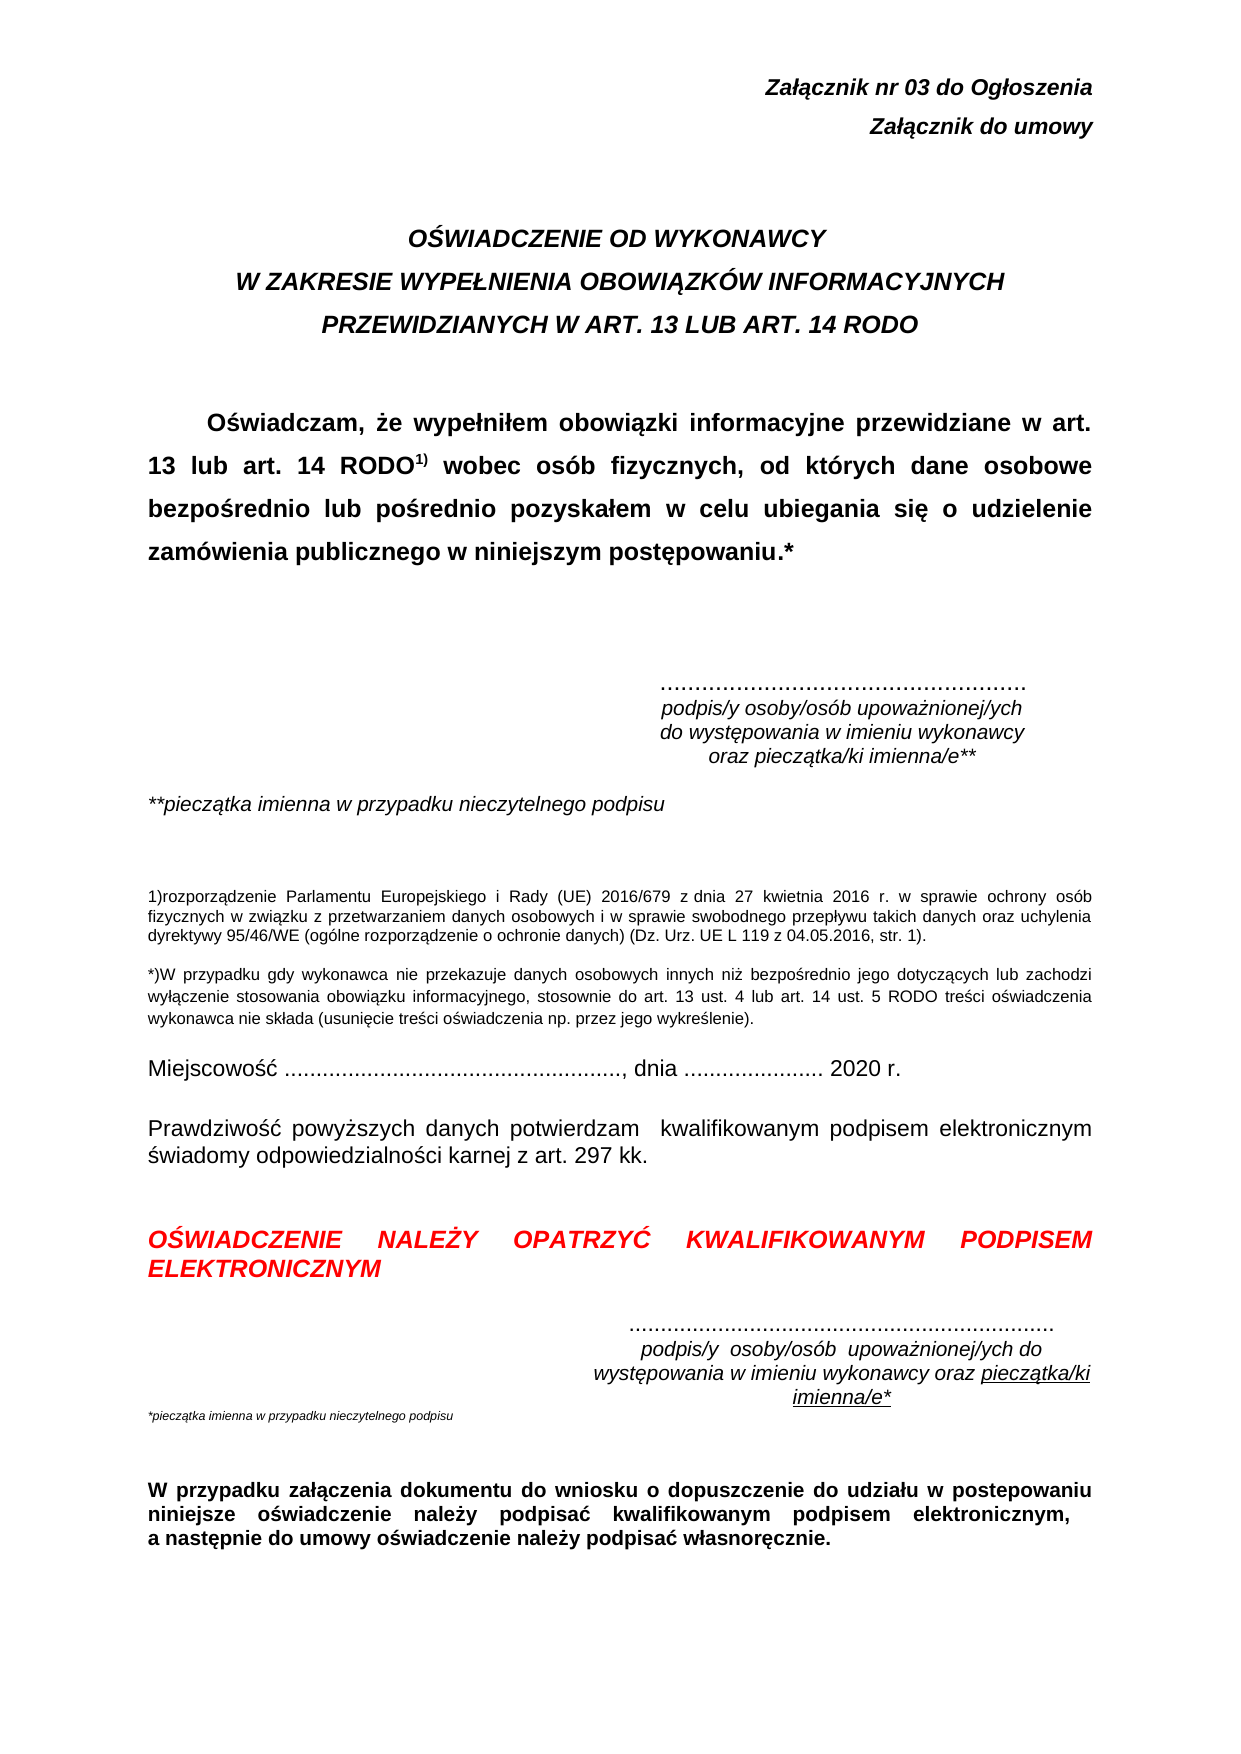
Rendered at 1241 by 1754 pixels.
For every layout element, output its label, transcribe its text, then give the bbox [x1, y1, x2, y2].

text ................................................................... [591, 1310, 1093, 1337]
text podpis/y osoby/osób upoważnionej/ych [554, 696, 1093, 719]
text 1)rozporządzenie Parlamentu Europejskiego i Rady (UE) 2016/679 z dnia 27 kwietnia 2016 r. w sprawie ochrony osób fizycznych w związku z przetwarzaniem danych osobowych i w sprawie swobodnego przepływu takich danych oraz uchylenia dyrektywy 95/46/WE (ogólne rozporządzenie o ochronie danych) (Dz. Urz. UE L 119 z 04.05.2016, str. 1). [148, 887, 1093, 945]
text **pieczątka imienna w przypadku nieczytelnego podpisu [148, 791, 1093, 815]
text *)W przypadku gdy wykonawca nie przekazuje danych osobowych innych niż bezpośrednio jego dotyczących lub zachodzi wyłączenie stosowania obowiązku informacyjnego, stosownie do art. 13 ust. 4 lub art. 14 ust. 5 RODO treści oświadczenia wykonawca nie składa (usunięcie treści oświadczenia np. przez jego wykreślenie). [148, 965, 1093, 1028]
text Miejscowość ....................................................., dnia ...................... 2020 r. [148, 1055, 1093, 1081]
text Oświadczam, że wypełniłem obowiązki informacyjne przewidziane w art. 13 lub art. 14 RODO1) wobec osób fizycznych, od których dane osobowe bezpośrednio lub pośrednio pozyskałem w celu ubiegania się o udzielenie zamówienia publicznego w niniejszym postępowaniu.* [148, 408, 1093, 566]
text oraz pieczątka/ki imienna/e** [554, 743, 1093, 767]
text ..................................................... [516, 667, 1093, 696]
text *pieczątka imienna w przypadku nieczytelnego podpisu [148, 1409, 1093, 1423]
text Prawdziwość powyższych danych potwierdzam kwalifikowanym podpisem elektronicznym świadomy odpowiedzialności karnej z art. 297 kk. [148, 1115, 1093, 1168]
text W przypadku załączenia dokumentu do wniosku o dopuszczenie do udziału w postepowaniu niniejsze oświadczenie należy podpisać kwalifikowanym podpisem elektronicznym, a następnie do umowy oświadczenie należy podpisać własnoręcznie. [148, 1478, 1093, 1550]
text Załącznik nr 03 do Ogłoszenia Załącznik do umowy [148, 74, 1093, 140]
text OŚWIADCZENIE NALEŻY OPATRZYĆ KWALIFIKOWANYM PODPISEM ELEKTRONICZNYM [148, 1225, 1093, 1283]
text OŚWIADCZENIE OD WYKONAWCY W ZAKRESIE WYPEŁNIENIA OBOWIĄZKÓW INFORMACYJNYCH PRZEWIDZIANYCH W ART. 13 LUB ART. 14 RODO [148, 223, 1093, 338]
text do występowania w imieniu wykonawcy [554, 719, 1093, 743]
text podpis/y osoby/osób upoważnionej/ych do występowania w imieniu wykonawcy oraz pieczątka/ki imienna/e* [591, 1337, 1093, 1409]
